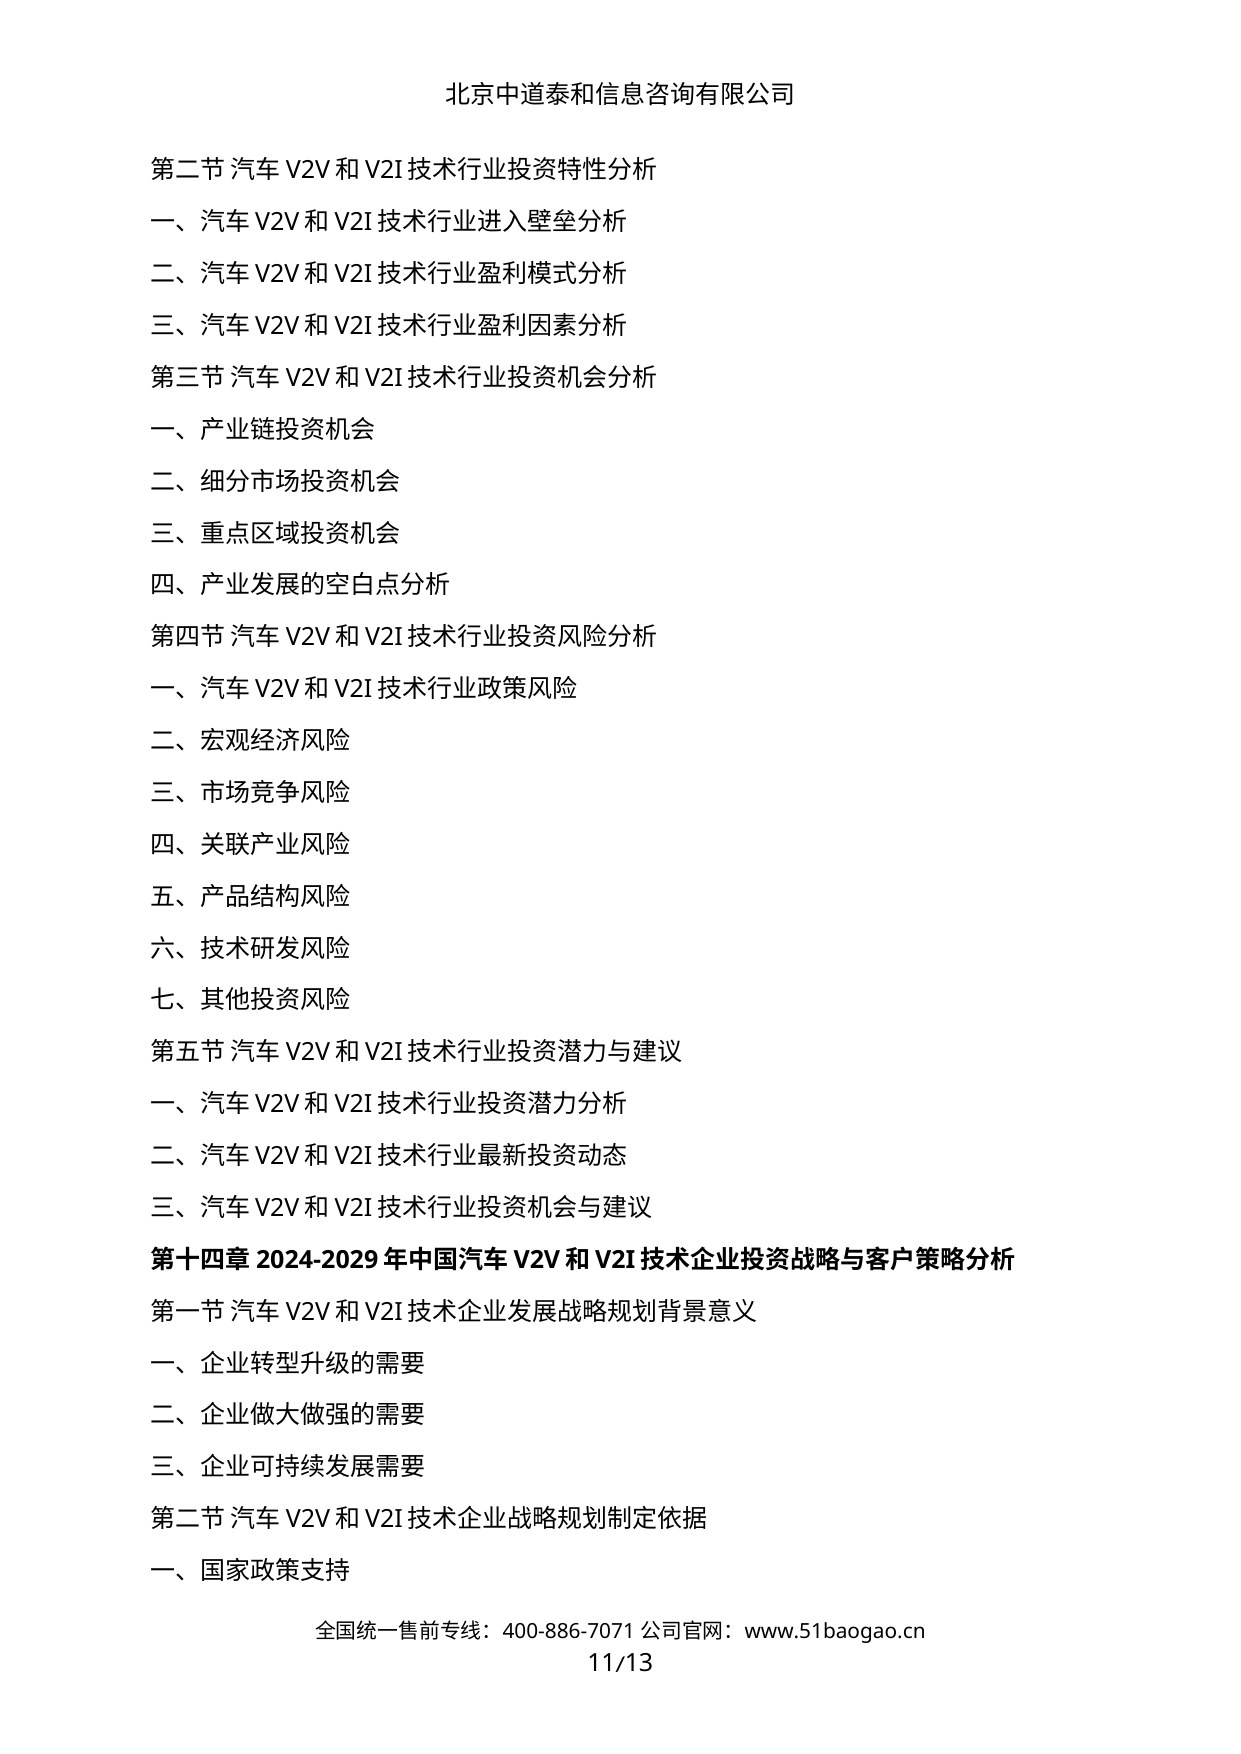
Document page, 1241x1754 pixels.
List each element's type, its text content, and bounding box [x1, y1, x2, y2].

text 一、企业转型升级的需要 [150, 1343, 1090, 1379]
text 第五节 汽车V2V和V2I技术行业投资潜力与建议 [150, 1032, 1090, 1068]
text 三、汽车V2V和V2I技术行业盈利因素分析 [150, 306, 1090, 342]
text 三、汽车V2V和V2I技术行业投资机会与建议 [150, 1187, 1090, 1224]
text 一、产业链投资机会 [150, 409, 1090, 446]
text 一、国家政策支持 [150, 1551, 1090, 1587]
text 第二节 汽车V2V和V2I技术企业战略规划制定依据 [150, 1499, 1090, 1535]
text 第一节 汽车V2V和V2I技术企业发展战略规划背景意义 [150, 1291, 1090, 1327]
text 二、宏观经济风险 [150, 721, 1090, 757]
text 六、技术研发风险 [150, 928, 1090, 964]
text 二、汽车V2V和V2I技术行业最新投资动态 [150, 1136, 1090, 1172]
text 七、其他投资风险 [150, 980, 1090, 1016]
text 一、汽车V2V和V2I技术行业政策风险 [150, 669, 1090, 705]
text 四、关联产业风险 [150, 824, 1090, 861]
text 二、汽车V2V和V2I技术行业盈利模式分析 [150, 254, 1090, 290]
text 三、企业可持续发展需要 [150, 1447, 1090, 1483]
text 一、汽车V2V和V2I技术行业进入壁垒分析 [150, 202, 1090, 238]
text 第十四章 2024-2029年中国汽车V2V和V2I技术企业投资战略与客户策略分析 [150, 1239, 1090, 1276]
text 四、产业发展的空白点分析 [150, 565, 1090, 601]
text 二、企业做大做强的需要 [150, 1395, 1090, 1431]
text 三、市场竞争风险 [150, 772, 1090, 809]
text 二、细分市场投资机会 [150, 461, 1090, 497]
text 第四节 汽车V2V和V2I技术行业投资风险分析 [150, 617, 1090, 653]
text 第二节 汽车V2V和V2I技术行业投资特性分析 [150, 150, 1090, 186]
text 三、重点区域投资机会 [150, 513, 1090, 549]
text 第三节 汽车V2V和V2I技术行业投资机会分析 [150, 357, 1090, 394]
text 五、产品结构风险 [150, 876, 1090, 912]
text 一、汽车V2V和V2I技术行业投资潜力分析 [150, 1084, 1090, 1120]
